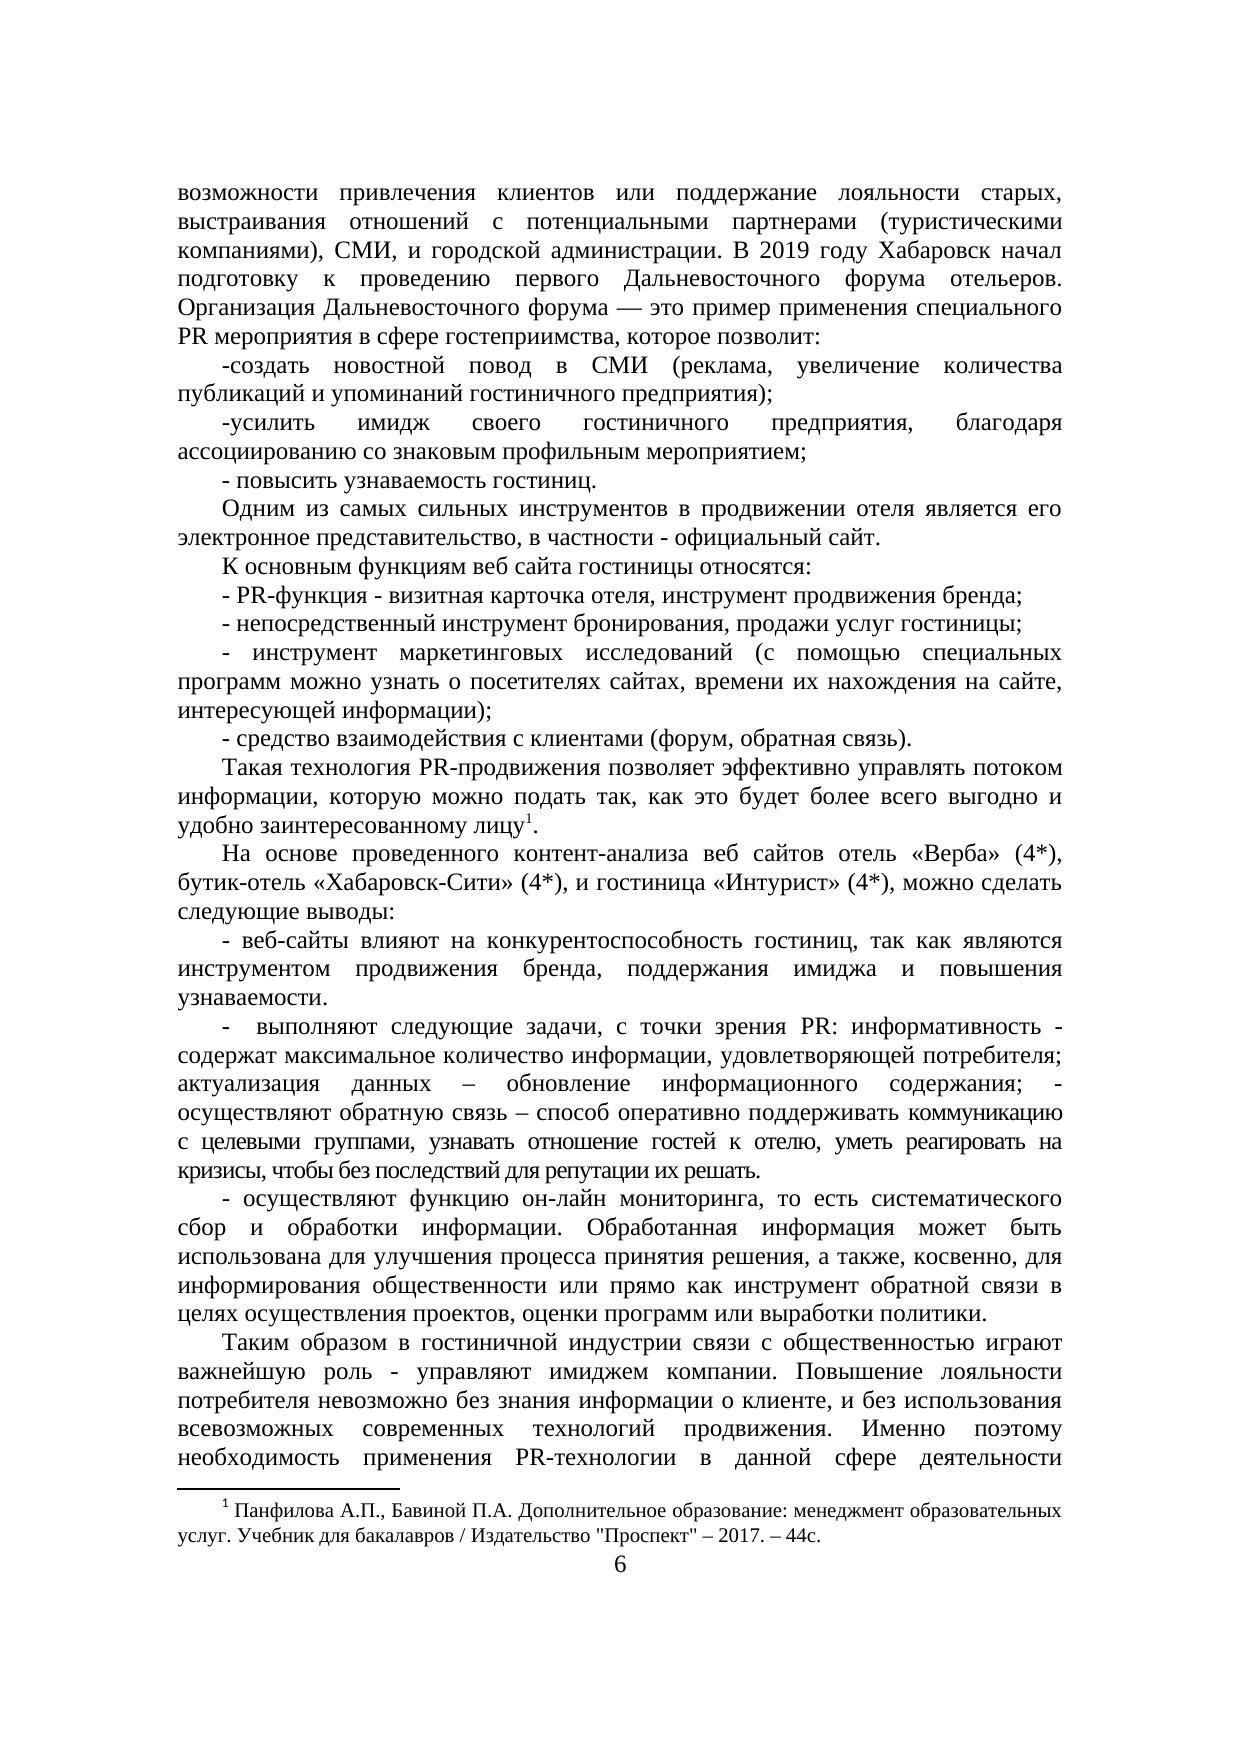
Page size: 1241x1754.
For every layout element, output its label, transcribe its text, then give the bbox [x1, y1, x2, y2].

text К основным функциям веб сайта гостиницы относятся: [177, 551, 1063, 580]
text - инструмент маркетинговых исследований (с помощью специальных программ можно узнать о посетителях сайтах, времени их нахождения на сайте, интересующей информации); [177, 637, 1063, 723]
text - непосредственный инструмент бронирования, продажи услуг гостиницы; [177, 608, 1063, 637]
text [177, 1327, 1063, 1471]
text - осуществляют функцию он-лайн мониторинга, то есть систематического сбор и обработки информации. Обработанная информация может быть использована для улучшения процесса принятия решения, а также, косвенно, для информирования общественности или прямо как инструмент обратной связи в целях осуществления проектов, оценки программ или выработки политики. [177, 1183, 1063, 1327]
text - выполняют следующие задачи, с точки зрения PR: информативность - содержат максимальное количество информации, удовлетворяющей потребителя; актуализация данных – обновление информационного содержания; - осуществляют обратную связь – способ оперативно поддерживать коммуникацию с целевыми группами, узнавать отношение гостей к отелю, уметь реагировать на кризисы, чтобы без последствий для репутации их решать. [177, 1011, 1063, 1183]
text -создать новостной повод в СМИ (реклама, увеличение количества публикаций и упоминаний гостиничного предприятия); [177, 350, 1063, 407]
text На основе проведенного контент-анализа веб сайтов отель «Верба» (4*), бутик-отель «Хабаровск-Сити» (4*), и гостиница «Интурист» (4*), можно сделать следующие выводы: [177, 838, 1063, 925]
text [177, 177, 1063, 350]
text Такая технология PR-продвижения позволяет эффективно управлять потоком информации, которую можно подать так, как это будет более всего выгодно и удобно заинтересованному лицу. [177, 752, 1063, 838]
text - PR-функция - визитная карточка отеля, инструмент продвижения бренда; [177, 580, 1063, 608]
text Одним из самых сильных инструментов в продвижении отеля является его электронное представительство, в частности - официальный сайт. [177, 493, 1063, 551]
text - повысить узнаваемость гостиниц. [177, 465, 1063, 493]
text - веб-сайты влияют на конкурентоспособность гостиниц, так как являются инструментом продвижения бренда, поддержания имиджа и повышения узнаваемости. [177, 925, 1063, 1011]
text - средство взаимодействия с клиентами (форум, обратная связь). [177, 723, 1063, 752]
text -усилить имидж своего гостиничного предприятия, благодаря ассоциированию со знаковым профильным мероприятием; [177, 407, 1063, 465]
